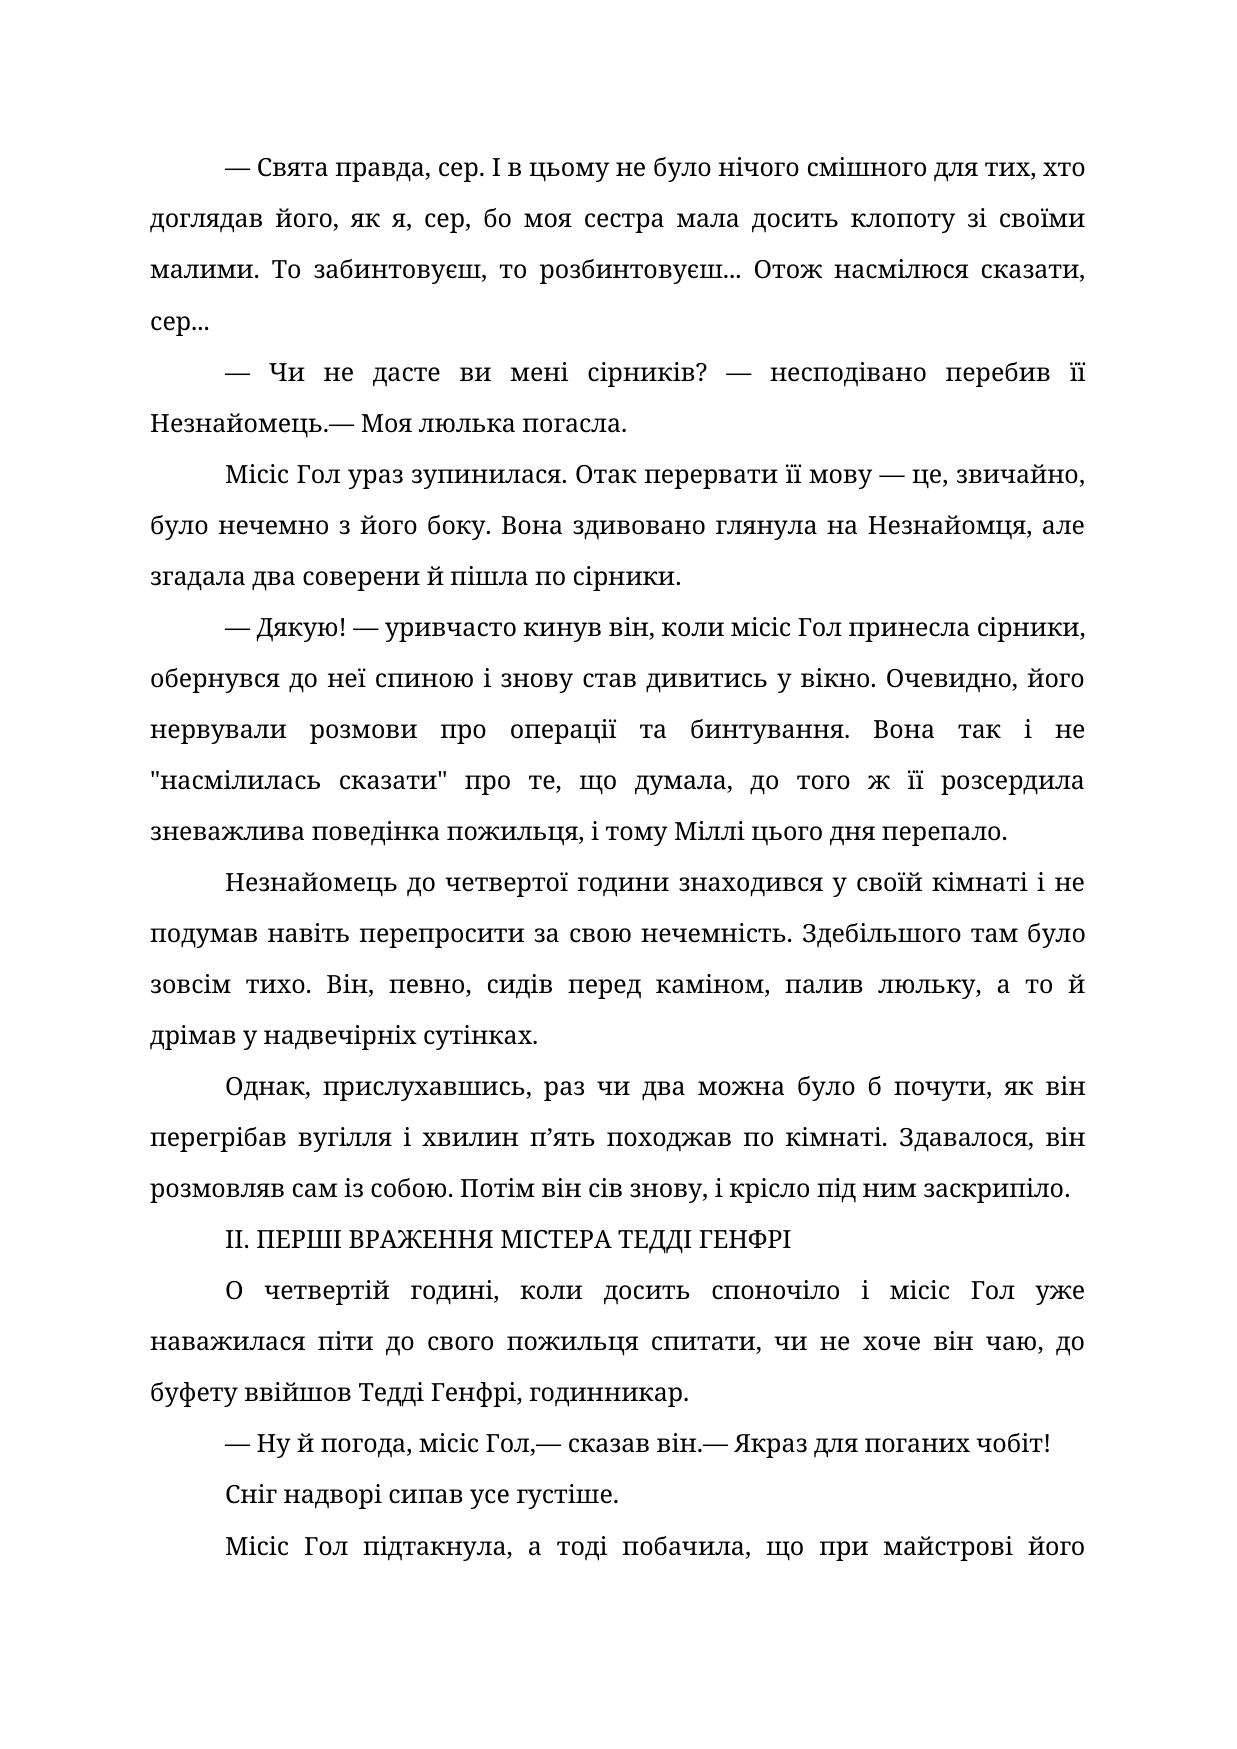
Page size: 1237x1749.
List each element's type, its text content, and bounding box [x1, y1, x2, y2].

text Незнайомець до четвертої години знаходився у своїй кімнаті і не подумав навіть перепросити за свою нечемність. Здебільшого там було зовсім тихо. Він, певно, сидів перед каміном, палив люльку, а то й дрімав у надвечірніх сутінках. [150, 864, 1086, 1052]
text Сніг надворі сипав усе густіше. [150, 1477, 1086, 1511]
text — Ну й погода, місіс Гол,— сказав він.— Якраз для поганих чобіт! [150, 1426, 1086, 1460]
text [150, 1528, 1086, 1562]
text О четвертій годині, коли досить споночіло і місіс Гол уже наважилася піти до свого пожильця спитати, чи не хоче він чаю, до буфету ввійшов Тедді Генфрі, годинникар. [150, 1273, 1086, 1409]
text Однак, прислухавшись, раз чи два можна було б почути, як він перегрібав вугілля і хвилин п’ять походжав по кімнаті. Здавалося, він розмовляв сам із собою. Потім він сів знову, і крісло під ним заскрипіло. [150, 1069, 1086, 1205]
text II. ПЕРШІ ВРАЖЕННЯ МІСТЕРА ТЕДДІ ГЕНФРІ [150, 1222, 1086, 1256]
text — Дякую! — уривчасто кинув він, коли місіс Гол принесла сірники, обернувся до неї спиною і знову став дивитись у вікно. Очевидно, його нервували розмови про операції та бинтування. Вона так і не "насмілилась сказати" про те, що думала, до того ж її розсердила зневажлива поведінка пожильця, і тому Міллі цього дня перепало. [150, 609, 1086, 848]
text Місіс Гол ураз зупинилася. Отак перервати її мову — це, звичайно, було нечемно з його боку. Вона здивовано глянула на Незнайомця, але згадала два соверени й пішла по сірники. [150, 456, 1086, 592]
text — Чи не дасте ви мені сірників? — несподівано перебив її Незнайомець.— Моя люлька погасла. [150, 354, 1086, 439]
text — Свята правда, сер. І в цьому не було нічого смішного для тих, хто доглядав його, як я, сер, бо моя сестра мала досить клопоту зі своїми малими. То забинтовуєш, то розбинтовуєш... Отож насмілюся сказати, сер... [150, 150, 1086, 337]
